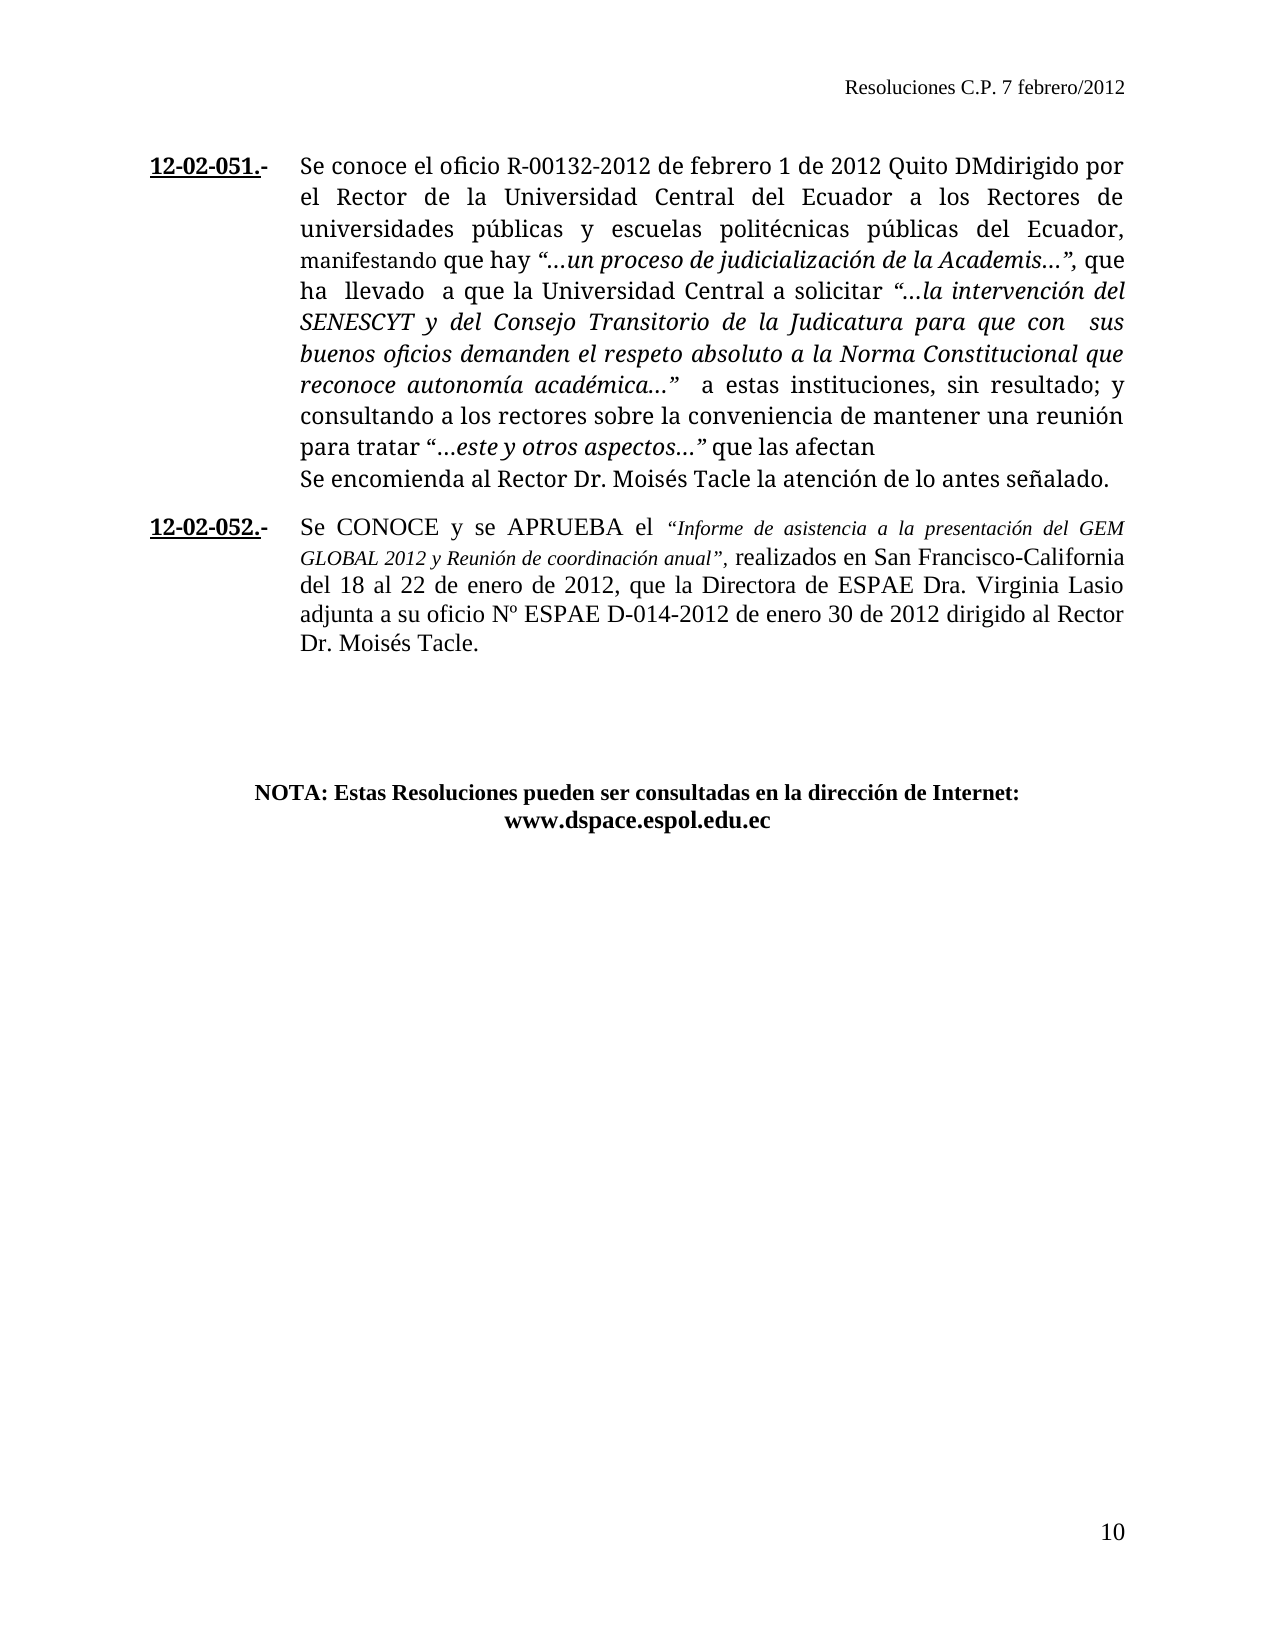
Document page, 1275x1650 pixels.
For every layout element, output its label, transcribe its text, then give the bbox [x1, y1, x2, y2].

text Se encomienda al Rector Dr. Moisés Tacle la atención de lo antes señalado. [150, 462, 1125, 494]
list NOTA: Estas Resoluciones pueden ser consultadas en la dirección de Internet: [150, 779, 1125, 805]
text 12-02-051.- Se conoce el oficio R-00132-2012 de febrero 1 de 2012 Quito DMdirigido por el Rector de la Universidad Central del Ecuador a los Rectores de universidades públicas y escuelas politécnicas públicas del Ecuador, manifestando que hay “…un proceso de judicialización de la Academis…”, que ha llevado a que la Universidad Central a solicitar “…la intervención del SENESCYT y del Consejo Transitorio de la Judicatura para que con sus buenos oficios demanden el respeto absoluto a la Norma Constitucional que reconoce autonomía académica…” a estas instituciones, sin resultado; y consultando a los rectores sobre la conveniencia de mantener una reunión para tratar “…este y otros aspectos…” que las afectan [150, 150, 1125, 462]
text 12-02-052.- Se CONOCE y se APRUEBA el “Informe de asistencia a la presentación del GEM GLOBAL 2012 y Reunión de coordinación anual”, realizados en San Francisco-California del 18 al 22 de enero de 2012, que la Directora de ESPAE Dra. Virginia Lasio adjunta a su oficio Nº ESPAE D-014-2012 de enero 30 de 2012 dirigido al Rector Dr. Moisés Tacle. [150, 510, 1125, 657]
text www.dspace.espol.edu.ec [150, 805, 1125, 834]
